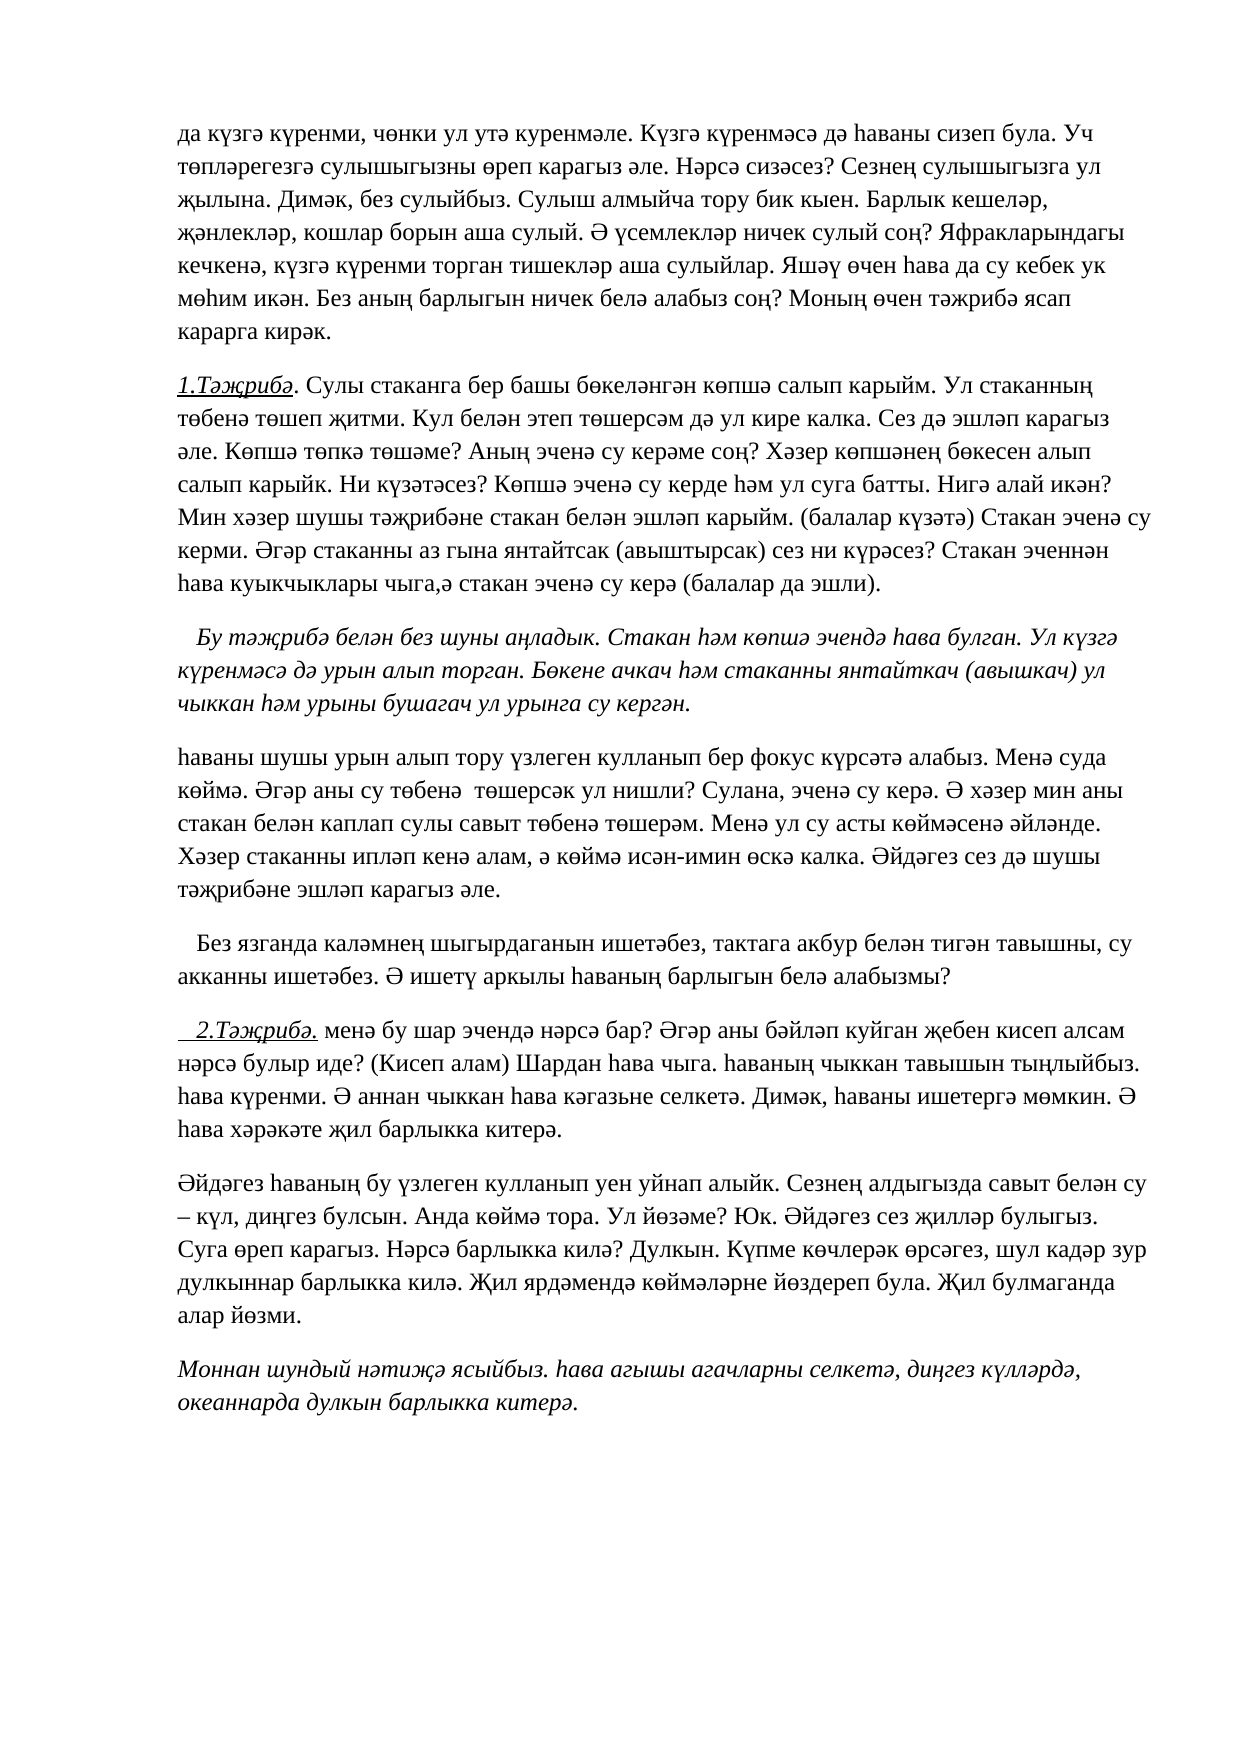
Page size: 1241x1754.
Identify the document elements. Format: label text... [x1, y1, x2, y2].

text Моннан шундый нәтиҗә ясыйбыз. hава агышы агачларны селкетә, диңгез күлләрдә, океаннарда дулкын барлыкка китерә. [177, 1354, 1152, 1415]
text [177, 118, 1152, 345]
text Бу тәҗрибә белән без шуны аңладык. Стакан hәм көпшә эчендә hава булган. Ул күзгә күренмәсә дә урын алып торган. Бөкене ачкач hәм стаканны янтайткач (авышкач) ул чыккан hәм урыны бушагач ул урынга су кергән. [177, 622, 1152, 717]
text 1.Тәҗрибә. Сулы стаканга бер башы бөкеләнгән көпшә салып карыйм. Ул стаканның төбенә төшеп җитми. Кул белән этеп төшерсәм дә ул кире калка. Сез дә эшләп карагыз әле. Көпшә төпкә төшәме? Аның эченә су керәме соң? Хәзер көпшәнең бөкесен алып салып карыйк. Ни күзәтәсез? Көпшә эченә су керде hәм ул суга батты. Нигә алай икән? Мин хәзер шушы тәҗрибәне стакан белән эшләп карыйм. (балалар күзәтә) Стакан эченә су керми. Әгәр стаканны аз гына янтайтсак (авыштырсак) сез ни күрәсез? Стакан эченнән hава куыкчыклары чыга,ә стакан эченә су керә (балалар да эшли). [177, 370, 1152, 597]
text hаваны шушы урын алып тору үзлеген кулланып бер фокус күрсәтә алабыз. Менә суда көймә. Әгәр аны су төбенә төшерсәк ул нишли? Сулана, эченә су керә. Ә хәзер мин аны стакан белән каплап сулы савыт төбенә төшерәм. Менә ул су асты көймәсенә әйләнде. Хәзер стаканны ипләп кенә алам, ә көймә исән-имин өскә калка. Әйдәгез сез дә шушы тәҗрибәне эшләп карагыз әле. [177, 742, 1152, 903]
text 2.Тәҗрибә. менә бу шар эчендә нәрсә бар? Әгәр аны бәйләп куйган җебен кисеп алсам нәрсә булыр иде? (Кисеп алам) Шардан hава чыга. hаваның чыккан тавышын тыңлыйбыз. hава күренми. Ә аннан чыккан hава кәгазьне селкетә. Димәк, hаваны ишетергә мөмкин. Ә hава хәрәкәте җил барлыкка китерә. [177, 1015, 1152, 1143]
text Без язганда каләмнең шыгырдаганын ишетәбез, тактага акбур белән тигән тавышны, су акканны ишетәбез. Ә ишетү аркылы hаваның барлыгын белә алабызмы? [177, 928, 1152, 990]
text Әйдәгез hаваның бу үзлеген кулланып уен уйнап алыйк. Сезнең алдыгызда савыт белән су – күл, диңгез булсын. Анда көймә тора. Ул йөзәме? Юк. Әйдәгез сез җилләр булыгыз. Суга өреп карагыз. Нәрсә барлыкка килә? Дулкын. Күпме көчлерәк өрсәгез, шул кадәр зур дулкыннар барлыкка килә. Җил ярдәмендә көймәләрне йөздереп була. Җил булмаганда алар йөзми. [177, 1168, 1152, 1328]
